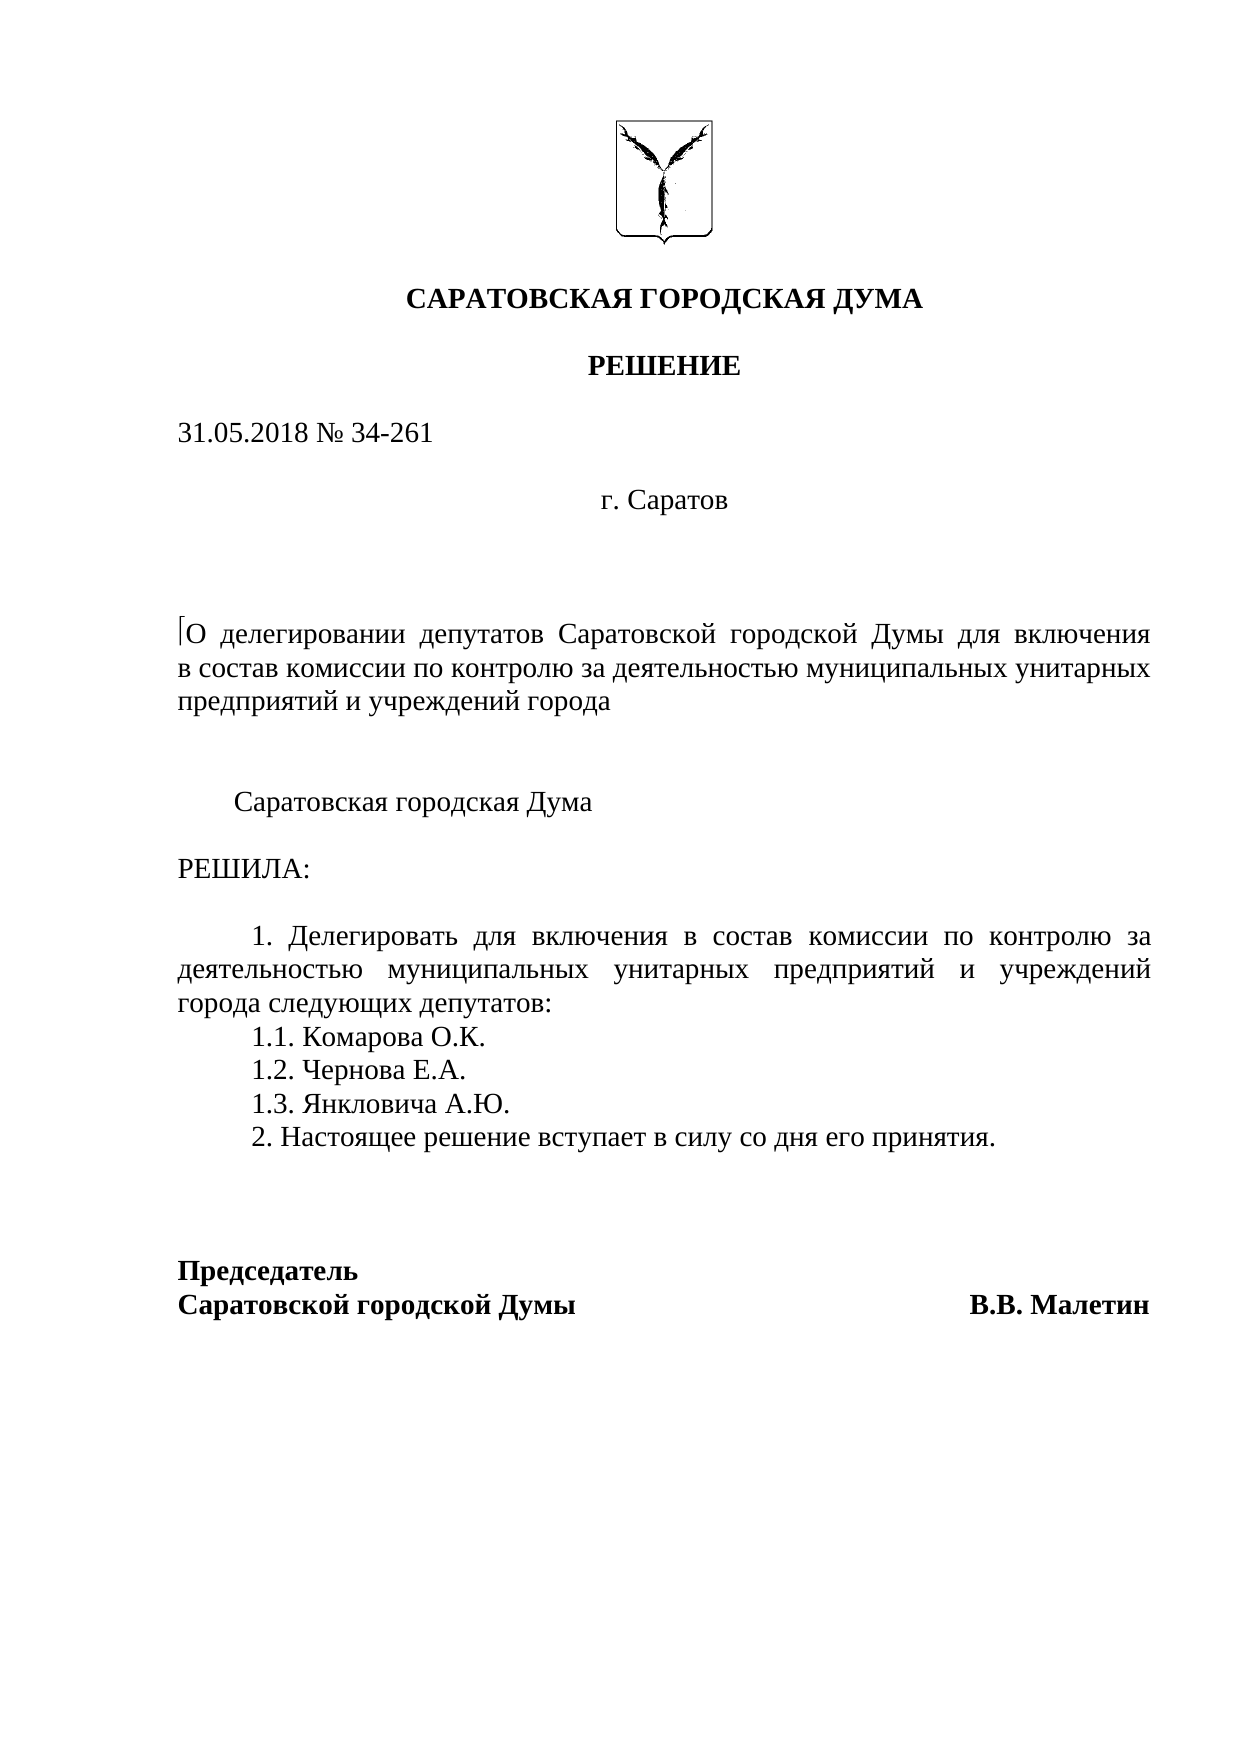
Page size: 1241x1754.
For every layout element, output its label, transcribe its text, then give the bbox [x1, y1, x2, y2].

text О делегировании депутатов Саратовской городской Думы для включения в состав комиссии по контролю за деятельностью муниципальных унитарных предприятий и учреждений города [177, 616, 1152, 717]
text 1.3. Янкловича А.Ю. [177, 1086, 1152, 1119]
text 1. Делегировать для включения в состав комиссии по контролю за деятельностью муниципальных унитарных предприятий и учреждений города следующих депутатов: [177, 918, 1152, 1019]
text Саратовской городской Думы В.В. Малетин [177, 1287, 1152, 1321]
text г. Саратов [177, 482, 1152, 516]
text 1.2. Чернова Е.А. [177, 1052, 1152, 1086]
text САРАТОВСКАЯ ГОРОДСКАЯ ДУМА [177, 281, 1152, 314]
text 31.05.2018 № 34-261 [177, 415, 1152, 448]
text РЕШИЛА: [177, 851, 1152, 884]
picture [614, 118, 715, 248]
text Саратовская городская Дума [177, 784, 1152, 817]
text 2. Настоящее решение вступает в силу со дня его принятия. [177, 1119, 1152, 1153]
text 1.1. Комарова О.К. [177, 1019, 1152, 1052]
text Председатель [177, 1253, 1152, 1287]
text РЕШЕНИЕ [177, 348, 1152, 381]
